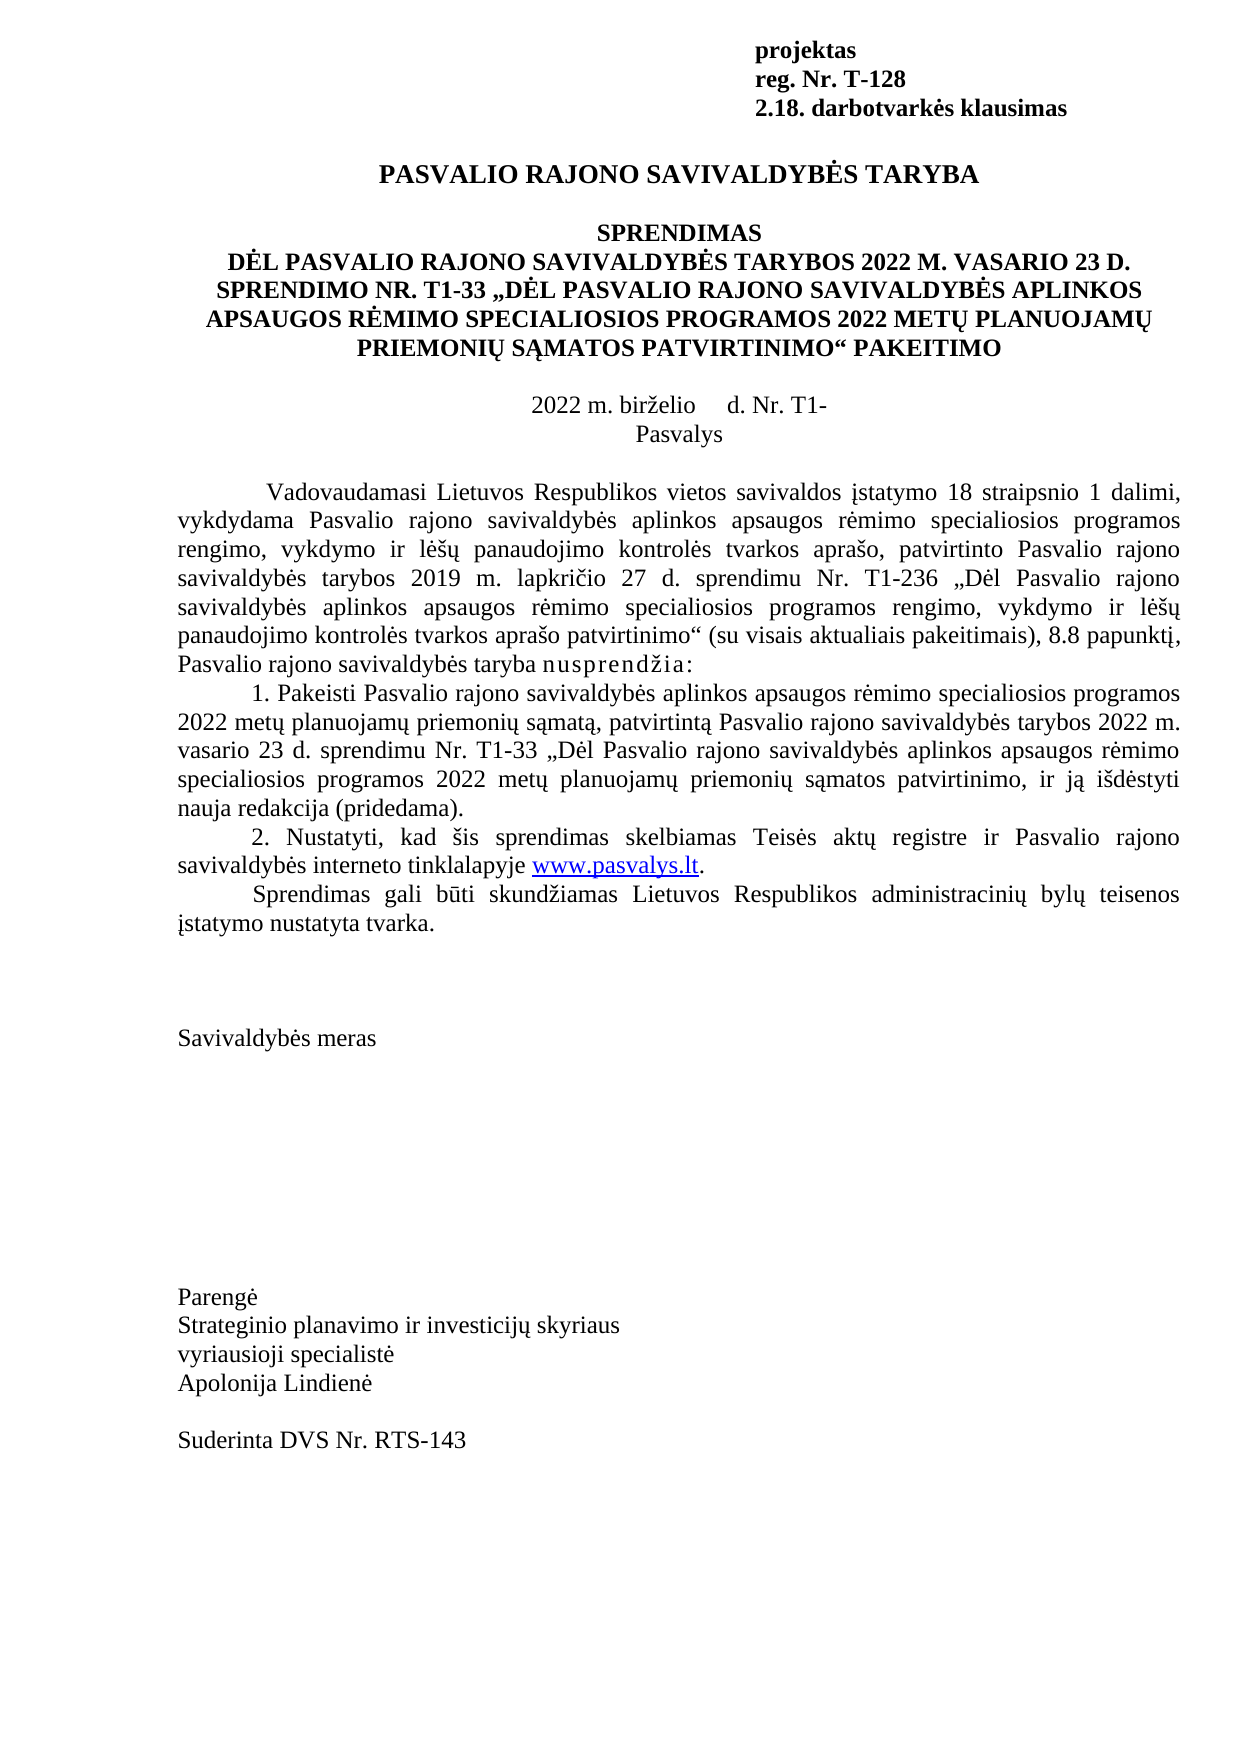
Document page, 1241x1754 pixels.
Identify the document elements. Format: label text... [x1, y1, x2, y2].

text Suderinta DVS Nr. RTS-143 [177, 1425, 1181, 1454]
text Vadovaudamasi Lietuvos Respublikos vietos savivaldos įstatymo 18 straipsnio 1 dalimi, vykdydama Pasvalio rajono savivaldybės aplinkos apsaugos rėmimo specialiosios programos rengimo, vykdymo ir lėšų panaudojimo kontrolės tvarkos aprašo, patvirtinto Pasvalio rajono savivaldybės tarybos 2019 m. lapkričio 27 d. sprendimu Nr. T1-236 „Dėl Pasvalio rajono savivaldybės aplinkos apsaugos rėmimo specialiosios programos rengimo, vykdymo ir lėšų panaudojimo kontrolės tvarkos aprašo patvirtinimo“ (su visais aktualiais pakeitimais), 8.8 papunktį, Pasvalio rajono savivaldybės taryba nusprendžia: [177, 477, 1181, 678]
text Apolonija Lindienė [177, 1368, 1181, 1397]
text Savivaldybės meras [177, 1023, 1181, 1052]
text Parengė [177, 1282, 1181, 1310]
text DĖL Pasvalio rajono savivaldybės tarybos 2022 m. vasario 23 d. sprendimo nr. t1-33 „Dėl Pasvalio rajono savivaldybės aplinkos apsaugos rėmimo specialiosios programos 2022 metų PLANUOJAMŲ PRIEMONIŲ SĄMATOS patvirtinimo“ pakeitimo [177, 247, 1181, 362]
text vyriausioji specialistė [177, 1339, 1181, 1368]
list 2. Nustatyti, kad šis sprendimas skelbiamas Teisės aktų registre ir Pasvalio rajono savivaldybės interneto tinklalapyje www.pasvalys.lt. [177, 822, 1181, 879]
text Pasvalio rajono savivaldybės taryba [177, 158, 1181, 189]
text Sprendimas [177, 218, 1181, 247]
text Sprendimas gali būti skundžiamas Lietuvos Respublikos administracinių bylų teisenos įstatymo nustatyta tvarka. [177, 879, 1181, 937]
text Strateginio planavimo ir investicijų skyriaus [177, 1310, 1181, 1339]
text Pasvalys [177, 419, 1181, 448]
text 2022 m. birželio d. Nr. T1- [177, 390, 1181, 419]
text 1. Pakeisti Pasvalio rajono savivaldybės aplinkos apsaugos rėmimo specialiosios programos 2022 metų planuojamų priemonių sąmatą, patvirtintą Pasvalio rajono savivaldybės tarybos 2022 m. vasario 23 d. sprendimu Nr. T1-33 „Dėl Pasvalio rajono savivaldybės aplinkos apsaugos rėmimo specialiosios programos 2022 metų planuojamų priemonių sąmatos patvirtinimo, ir ją išdėstyti nauja redakcija (pridedama). [177, 678, 1181, 822]
